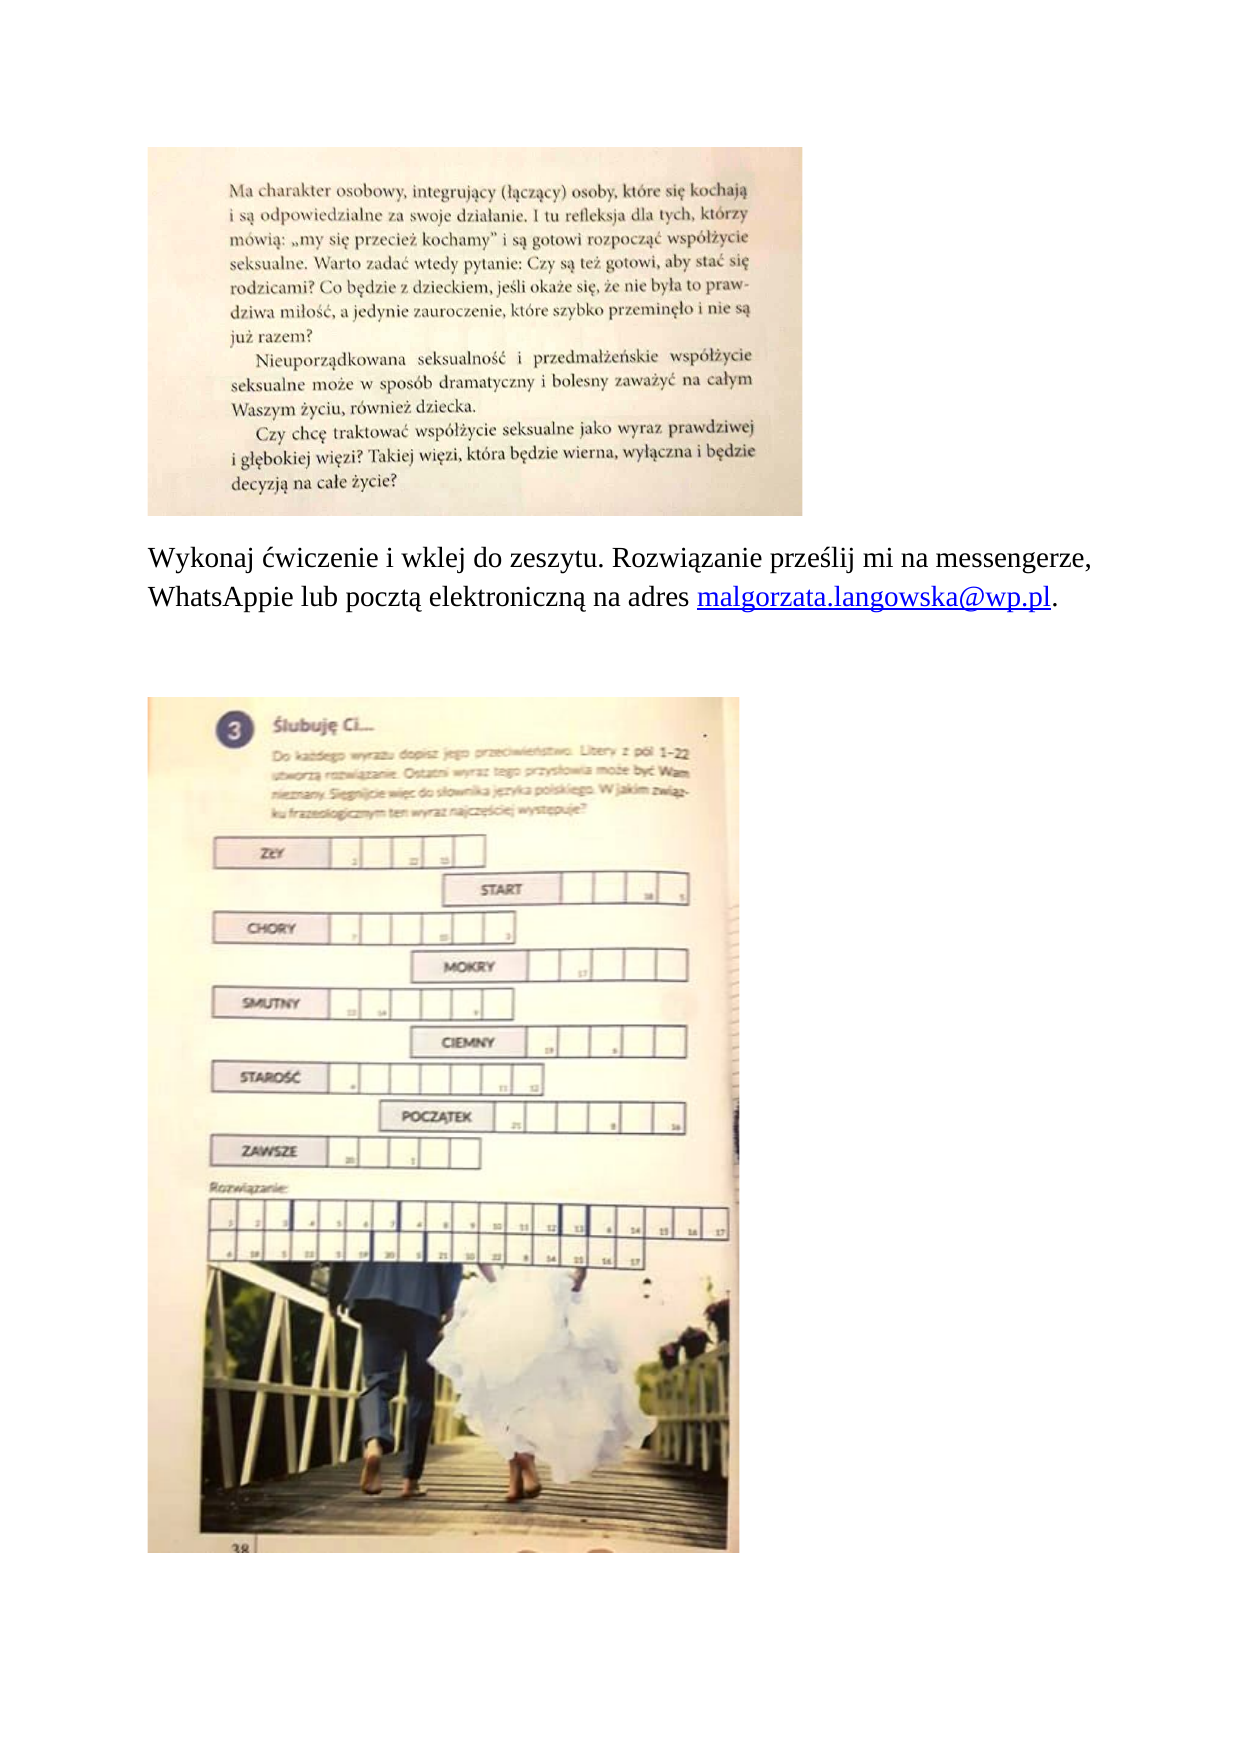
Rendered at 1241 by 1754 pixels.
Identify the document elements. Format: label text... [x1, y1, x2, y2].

picture [147, 697, 740, 1553]
picture [147, 147, 803, 516]
text Wykonaj ćwiczenie i wklej do zeszytu. Rozwiązanie prześlij mi na messengerze, WhatsAppie lub pocztą elektroniczną na adres malgorzata.langowska@wp.pl. [148, 541, 1093, 613]
